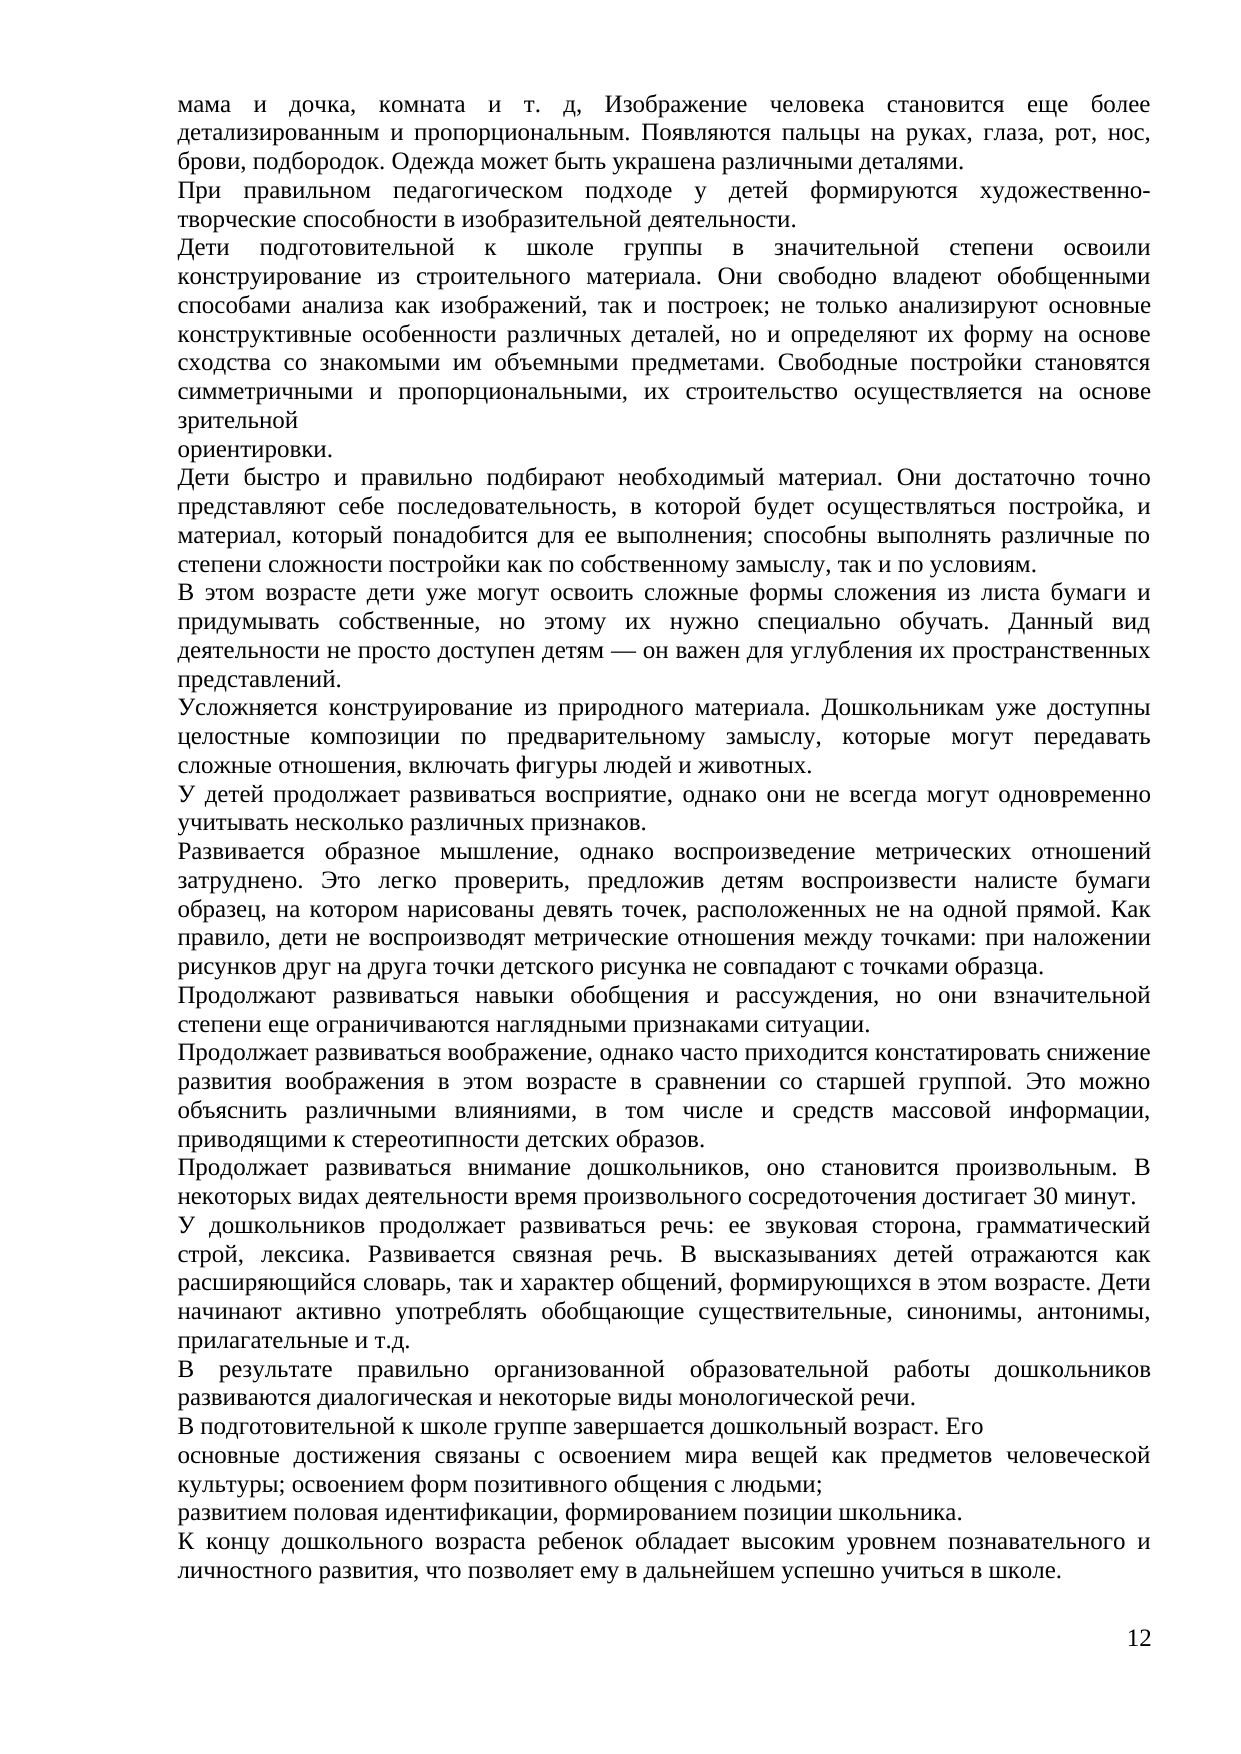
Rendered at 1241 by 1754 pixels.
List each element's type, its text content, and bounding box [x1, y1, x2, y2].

text В этом возрасте дети уже могут освоить сложные формы сложения из листа бумаги и придумывать собственные, но этому их нужно специально обучать. Данный вид деятельности не просто доступен детям — он важен для углубления их пространственных представлений. [177, 577, 1152, 692]
text Дети подготовительной к школе группы в значительной степени освоили конструирование из строительного материала. Они свободно владеют обобщенными способами анализа как изображений, так и построек; не только анализируют основные конструктивные особенности различных деталей, но и определяют их форму на основе сходства со знакомыми им объемными предметами. Свободные постройки становятся симметричными и пропорциональными, их строительство осуществляется на основе зрительной [177, 232, 1152, 434]
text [177, 89, 1152, 175]
text К концу дошкольного возраста ребенок обладает высоким уровнем познавательного и личностного развития, что позволяет ему в дальнейшем успешно учиться в школе. [177, 1526, 1152, 1584]
text ориентировки. [177, 434, 1152, 462]
text Усложняется конструирование из природного материала. Дошкольникам уже доступны целостные композиции по предварительному замыслу, которые могут передавать сложные отношения, включать фигуры людей и животных. [177, 692, 1152, 779]
text основные достижения связаны с освоением мира вещей как предметов человеческой культуры; освоением форм позитивного общения с людьми; [177, 1440, 1152, 1497]
text Продолжает развиваться воображение, однако часто приходится констатировать снижение развития воображения в этом возрасте в сравнении со старшей группой. Это можно объяснить различными влияниями, в том числе и средств массовой информации, приводящими к стереотипности детских образов. [177, 1037, 1152, 1152]
text У дошкольников продолжает развиваться речь: ее звуковая сторона, грамматический строй, лексика. Развивается связная речь. В высказываниях детей отражаются как расширяющийся словарь, так и характер общений, формирующихся в этом возрасте. Дети начинают активно употреблять обобщающие существительные, синонимы, антонимы, прилагательные и т.д. [177, 1210, 1152, 1354]
text Дети быстро и правильно подбирают необходимый материал. Они достаточно точно представляют себе последовательность, в которой будет осуществляться постройка, и материал, который понадобится для ее выполнения; способны выполнять различные по степени сложности постройки как по собственному замыслу, так и по условиям. [177, 462, 1152, 577]
text Продолжает развиваться внимание дошкольников, оно становится произвольным. В некоторых видах деятельности время произвольного сосредоточения достигает 30 минут. [177, 1152, 1152, 1210]
text В подготовительной к школе группе завершается дошкольный возраст. Его [177, 1411, 1152, 1440]
text В результате правильно организованной образовательной работы дошкольников развиваются диалогическая и некоторые виды монологической речи. [177, 1354, 1152, 1411]
text развитием половая идентификации, формированием позиции школьника. [177, 1497, 1152, 1526]
text У детей продолжает развиваться восприятие, однако они не всегда могут одновременно учитывать несколько различных признаков. [177, 779, 1152, 836]
text Развивается образное мышление, однако воспроизведение метрических отношений затруднено. Это легко проверить, предложив детям воспроизвести налисте бумаги образец, на котором нарисованы девять точек, расположенных не на одной прямой. Как правило, дети не воспроизводят метрические отношения между точками: при наложении рисунков друг на друга точки детского рисунка не совпадают с точками образца. [177, 836, 1152, 980]
text При правильном педагогическом подходе у детей формируются художественно-творческие способности в изобразительной деятельности. [177, 175, 1152, 232]
text Продолжают развиваться навыки обобщения и рассуждения, но они взначительной степени еще ограничиваются наглядными признаками ситуации. [177, 980, 1152, 1037]
